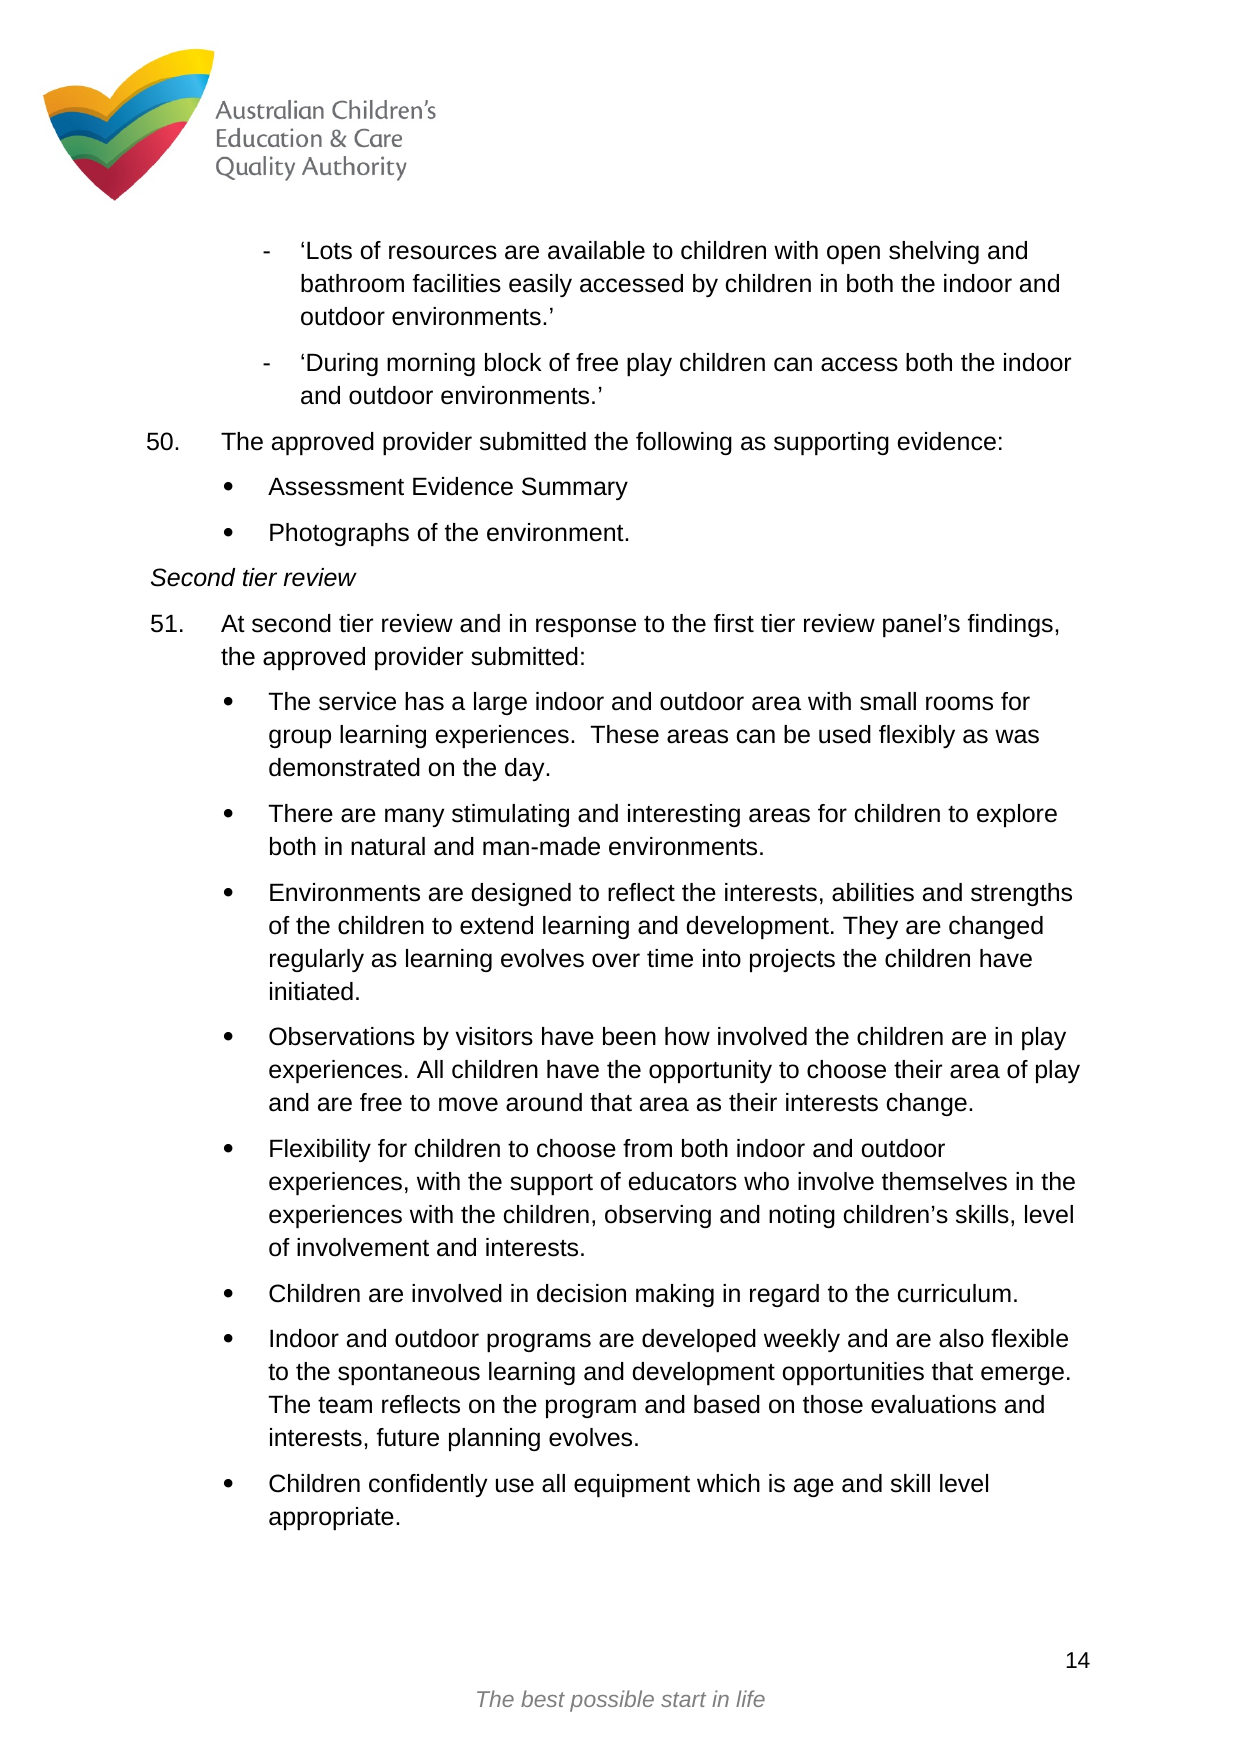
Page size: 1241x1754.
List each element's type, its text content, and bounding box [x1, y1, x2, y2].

text Second tier review [150, 563, 1090, 592]
list ‘Lots of resources are available to children with open shelving and bathroom facilities easily accessed by children in both the indoor and outdoor environments.’ [262, 236, 1090, 331]
picture [30, 38, 446, 208]
list Indoor and outdoor programs are developed weekly and are also flexible to the spontaneous learning and development opportunities that emerge. The team reflects on the program and based on those evaluations and interests, future planning evolves. [224, 1324, 1090, 1452]
list Assessment Evidence Summary [224, 472, 1090, 501]
list Photographs of the environment. [224, 518, 1090, 546]
list Observations by visitors have been how involved the children are in play experiences. All children have the opportunity to choose their area of play and are free to move around that area as their interests change. [224, 1022, 1090, 1117]
list There are many stimulating and interesting areas for children to explore both in natural and man-made environments. [224, 799, 1090, 861]
list Children are involved in decision making in regard to the curriculum. [224, 1279, 1090, 1307]
list Flexibility for children to choose from both indoor and outdoor experiences, with the support of educators who involve themselves in the experiences with the children, observing and noting children’s skills, level of involvement and interests. [224, 1134, 1090, 1262]
list The service has a large indoor and outdoor area with small rooms for group learning experiences. These areas can be used flexibly as was demonstrated on the day. [224, 687, 1090, 782]
list Environments are designed to reflect the interests, abilities and strengths of the children to extend learning and development. They are changed regularly as learning evolves over time into projects the children have initiated. [224, 878, 1090, 1006]
list ‘During morning block of free play children can access both the indoor and outdoor environments.’ [262, 348, 1090, 410]
list The approved provider submitted the following as supporting evidence: [146, 426, 1090, 455]
list Children confidently use all equipment which is age and skill level appropriate. [224, 1469, 1090, 1531]
list At second tier review and in response to the first tier review panel’s findings, the approved provider submitted: [150, 609, 1090, 671]
